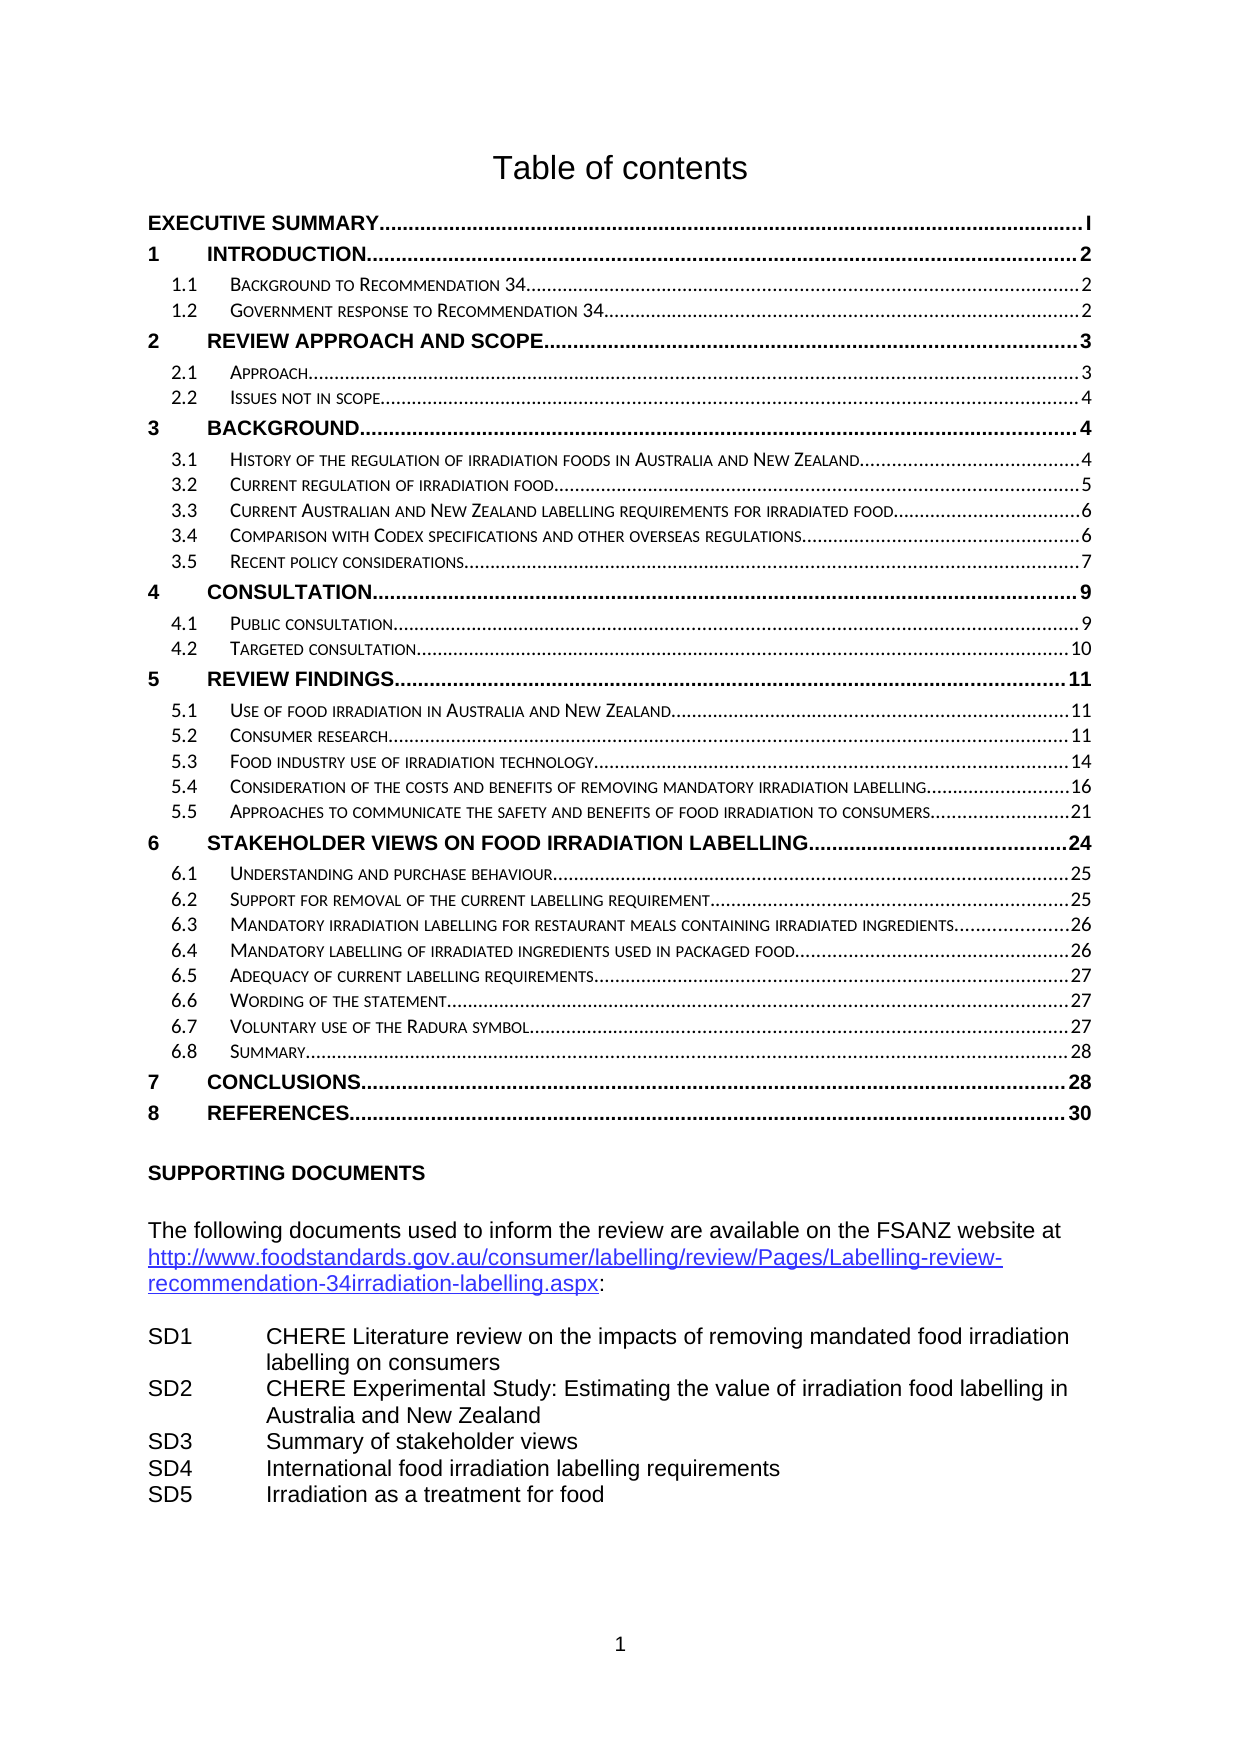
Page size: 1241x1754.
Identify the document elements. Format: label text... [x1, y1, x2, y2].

text 5.1 Use of food irradiation in Australia and New Zealand 11 [171, 697, 1063, 722]
text 3 Background 4 [148, 416, 1010, 440]
text SD3 Summary of stakeholder views [148, 1428, 1092, 1454]
text 1.1 Background to Recommendation 34 2 [171, 272, 1063, 297]
text 3.2 Current regulation of irradiation food 5 [171, 472, 1063, 497]
text 2 Review approach and scope 3 [148, 329, 1010, 353]
text 6.8 Summary 28 [171, 1038, 1063, 1064]
text 1.2 Government response to Recommendation 34 2 [171, 297, 1063, 322]
text 6.7 Voluntary use of the Radura symbol 27 [171, 1013, 1063, 1038]
text 2.2 Issues not in scope 4 [171, 384, 1063, 410]
text SD4 International food irradiation labelling requirements [148, 1454, 1092, 1481]
text 6.4 Mandatory labelling of irradiated ingredients used in packaged food 26 [171, 937, 1063, 962]
text SD1 CHERE Literature review on the impacts of removing mandated food irradiation labelling on consumers [148, 1323, 1092, 1375]
text 5 Review findings 11 [148, 667, 1010, 691]
text 5.2 Consumer research 11 [171, 722, 1063, 748]
text 5.5 Approaches to communicate the safety and benefits of food irradiation to consumers 21 [171, 799, 1063, 824]
text SD2 CHERE Experimental Study: Estimating the value of irradiation food labelling in Australia and New Zealand [148, 1375, 1092, 1428]
text 3.5 Recent policy considerations 7 [171, 548, 1063, 573]
text 6.5 Adequacy of current labelling requirements 27 [171, 962, 1063, 988]
text 4 Consultation 9 [148, 579, 1010, 603]
text Supporting documents [148, 1161, 1010, 1185]
subtitle Table of contents [148, 148, 1092, 186]
text 1 Introduction 2 [148, 241, 1010, 265]
text 3.4 Comparison with Codex specifications and other overseas regulations 6 [171, 522, 1063, 548]
text 5.3 Food industry use of irradiation technology 14 [171, 748, 1063, 773]
text 4.1 Public consultation 9 [171, 610, 1063, 635]
text The following documents used to inform the review are available on the FSANZ website at http://www.foodstandards.gov.au/consumer/labelling/review/Pages/Labelling-review-recommendation-34irradiation-labelling.aspx: [148, 1217, 1092, 1296]
text 6.1 Understanding and purchase behaviour 25 [171, 861, 1063, 886]
text 7 Conclusions 28 [148, 1070, 1010, 1094]
text 6.3 Mandatory irradiation labelling for restaurant meals containing irradiated ingredients 26 [171, 911, 1063, 937]
text SD5 Irradiation as a treatment for food [148, 1481, 1092, 1507]
text Executive summary i [148, 211, 1010, 235]
text 8 References 30 [148, 1100, 1010, 1124]
text 3.1 History of the regulation of irradiation foods in Australia and New Zealand 4 [171, 446, 1063, 472]
text 2.1 Approach 3 [171, 359, 1063, 384]
text 6.6 Wording of the statement 27 [171, 988, 1063, 1013]
text 5.4 Consideration of the costs and benefits of removing mandatory irradiation labelling 16 [171, 773, 1063, 799]
text 4.2 Targeted consultation 10 [171, 635, 1063, 661]
text 3.3 Current Australian and New Zealand labelling requirements for irradiated food 6 [171, 497, 1063, 522]
text 6 Stakeholder views on food irradiation labelling 24 [148, 830, 1010, 854]
text 6.2 Support for removal of the current labelling requirement 25 [171, 886, 1063, 911]
